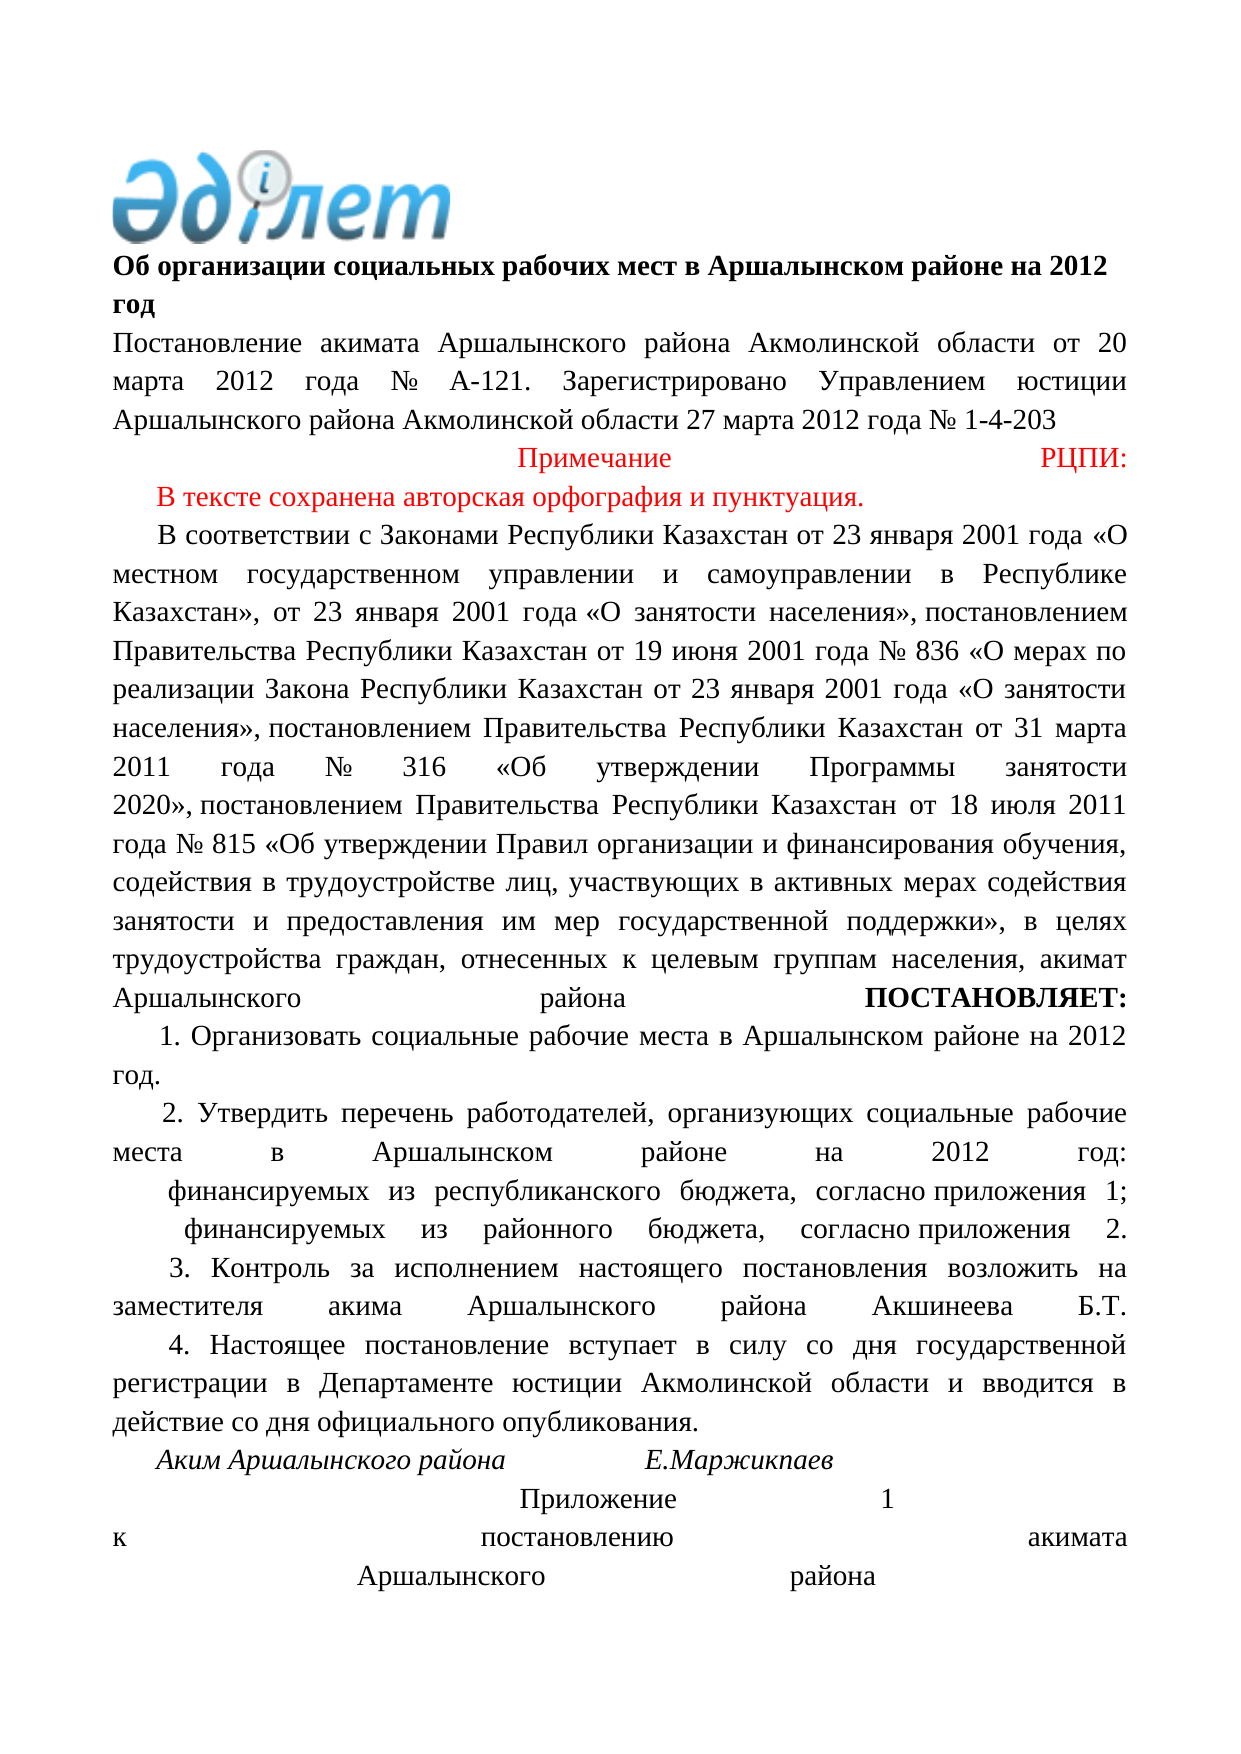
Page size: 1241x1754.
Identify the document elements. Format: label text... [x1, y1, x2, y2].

text Об организации социальных рабочих мест в Аршалынском районе на 2012 год [112, 248, 1128, 320]
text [112, 1481, 1128, 1592]
text Постановление акимата Аршалынского района Акмолинской области от 20 марта 2012 года № А-121. Зарегистрировано Управлением юстиции Аршалынского района Акмолинской области 27 марта 2012 года № 1-4-203 [112, 325, 1128, 435]
text Аким Аршалынского района Е.Маржикпаев [112, 1442, 1128, 1476]
picture [112, 150, 451, 244]
text В соответствии с Законами Республики Казахстан от 23 января 2001 года «О местном государственном управлении и самоуправлении в Республике Казахстан», от 23 января 2001 года «О занятости населения», постановлением Правительства Республики Казахстан от 19 июня 2001 года № 836 «О мерах по реализации Закона Республики Казахстан от 23 января 2001 года «О занятости населения», постановлением Правительства Республики Казахстан от 31 марта 2011 года № 316 «Об утверждении Программы занятости 2020», постановлением Правительства Республики Казахстан от 18 июля 2011 года № 815 «Об утверждении Правил организации и финансирования обучения, содействия в трудоустройстве лиц, участвующих в активных мерах содействия занятости и предоставления им мер государственной поддержки», в целях трудоустройства граждан, отнесенных к целевым группам населения, акимат Аршалынского района ПОСТАНОВЛЯЕТ: 1. Организовать социальные рабочие места в Аршалынском районе на 2012 год. 2. Утвердить перечень работодателей, организующих социальные рабочие места в Аршалынском районе на 2012 год: финансируемых из республиканского бюджета, согласно приложения 1; финансируемых из районного бюджета, согласно приложения 2. 3. Контроль за исполнением настоящего постановления возложить на заместителя акима Аршалынского района Акшинеева Б.Т. 4. Настоящее постановление вступает в силу со дня государственной регистрации в Департаменте юстиции Акмолинской области и вводится в действие со дня официального опубликования. [112, 517, 1128, 1437]
text Примечание РЦПИ: В тексте сохранена авторская орфография и пунктуация. [112, 440, 1128, 512]
